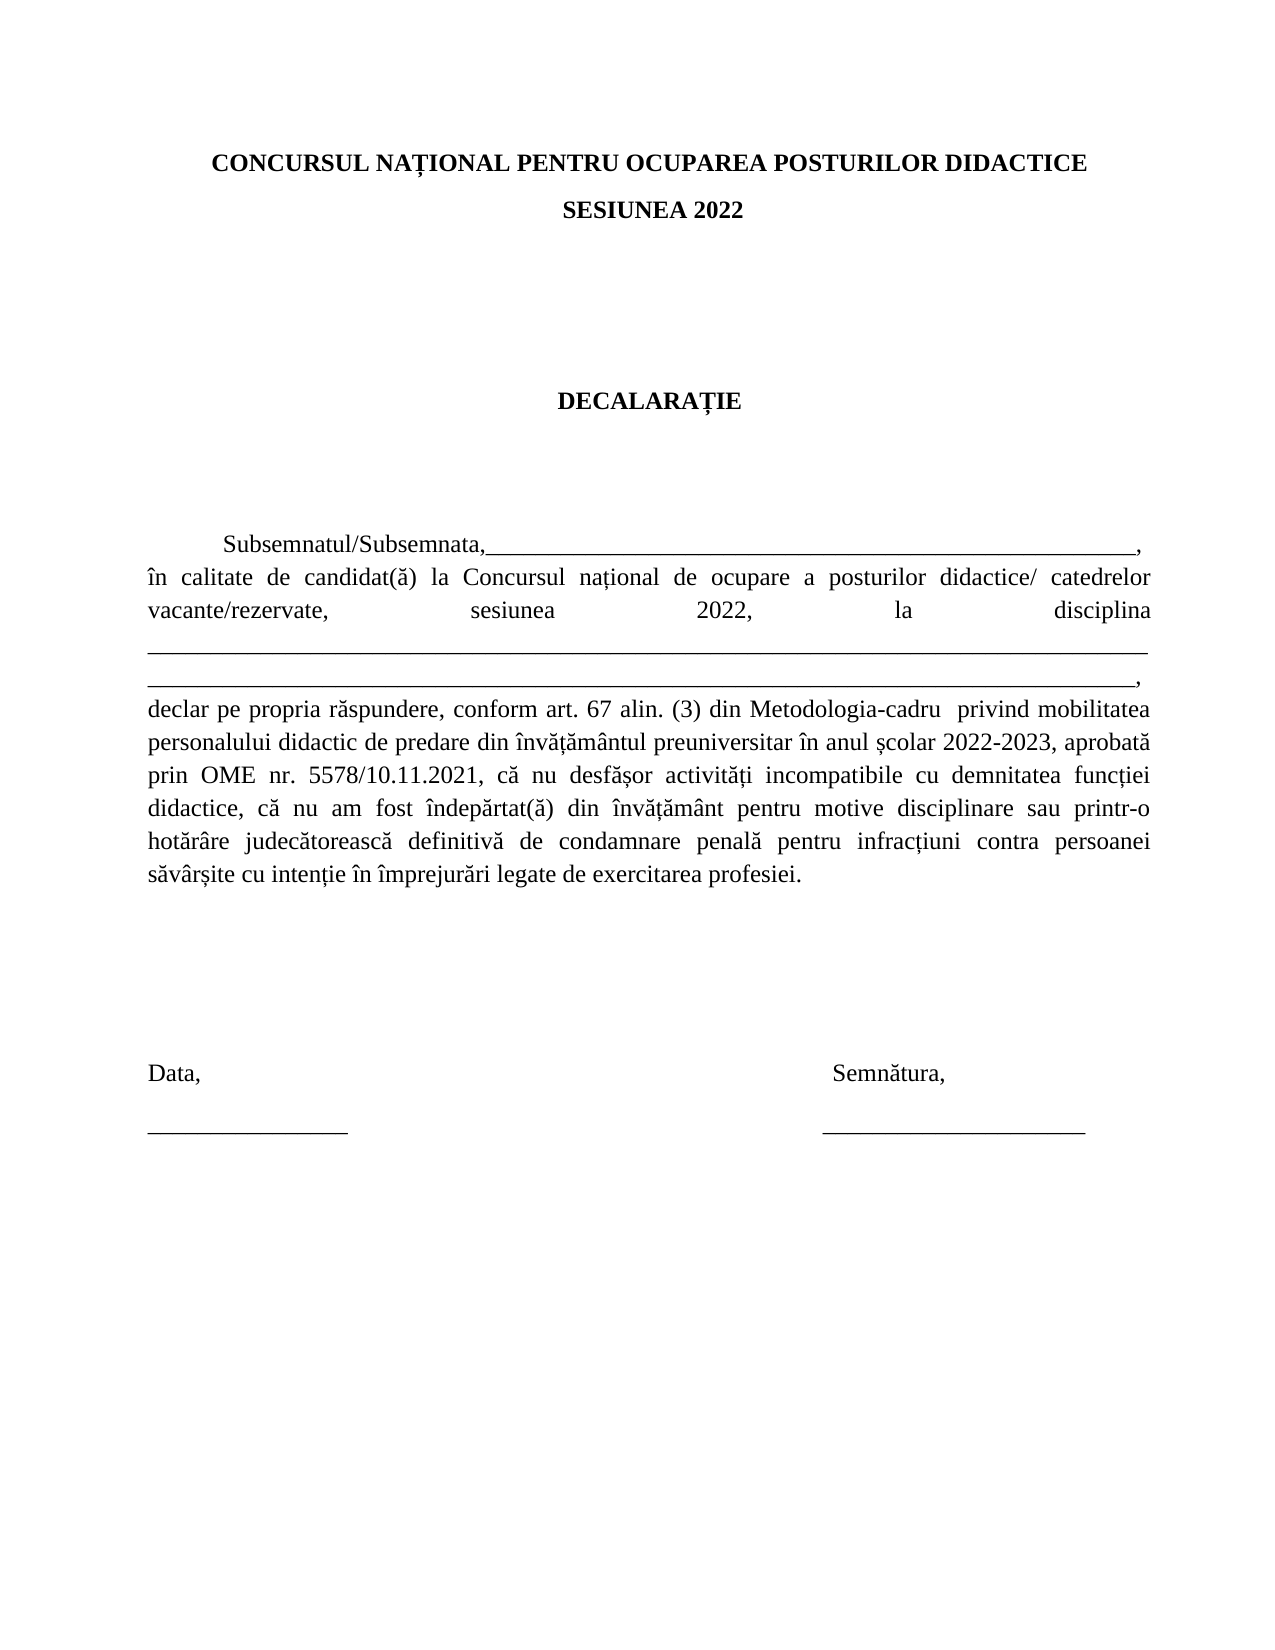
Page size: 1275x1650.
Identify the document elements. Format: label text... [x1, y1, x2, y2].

text SESIUNEA 2022 [148, 195, 1152, 224]
text Data, Semnătura, [148, 1058, 1152, 1087]
text DECALARAȚIE [148, 386, 1152, 415]
text ________________ _____________________ [148, 1108, 1152, 1137]
text CONCURSUL NAȚIONAL PENTRU OCUPAREA POSTURILOR DIDACTICE [148, 148, 1152, 176]
text Subsemnatul/Subsemnata,____________________________________________________, în calitate de candidat(ă) la Concursul național de ocupare a posturilor didactice/ catedrelor vacante/rezervate, sesiunea 2022, la disciplina _______________________________________________________________________________________________________________________________________________________________, declar pe propria răspundere, conform art. 67 alin. (3) din Metodologia-cadru privind mobilitatea personalului didactic de predare din învățământul preuniversitar în anul școlar 2022-2023, aprobată prin OME nr. 5578/10.11.2021, că nu desfășor activități incompatibile cu demnitatea funcției didactice, că nu am fost îndepărtat(ă) din învățământ pentru motive disciplinare sau printr-o hotărâre judecătorească definitivă de condamnare penală pentru infracțiuni contra persoanei săvârșite cu intenție în împrejurări legate de exercitarea profesiei. [148, 529, 1152, 888]
